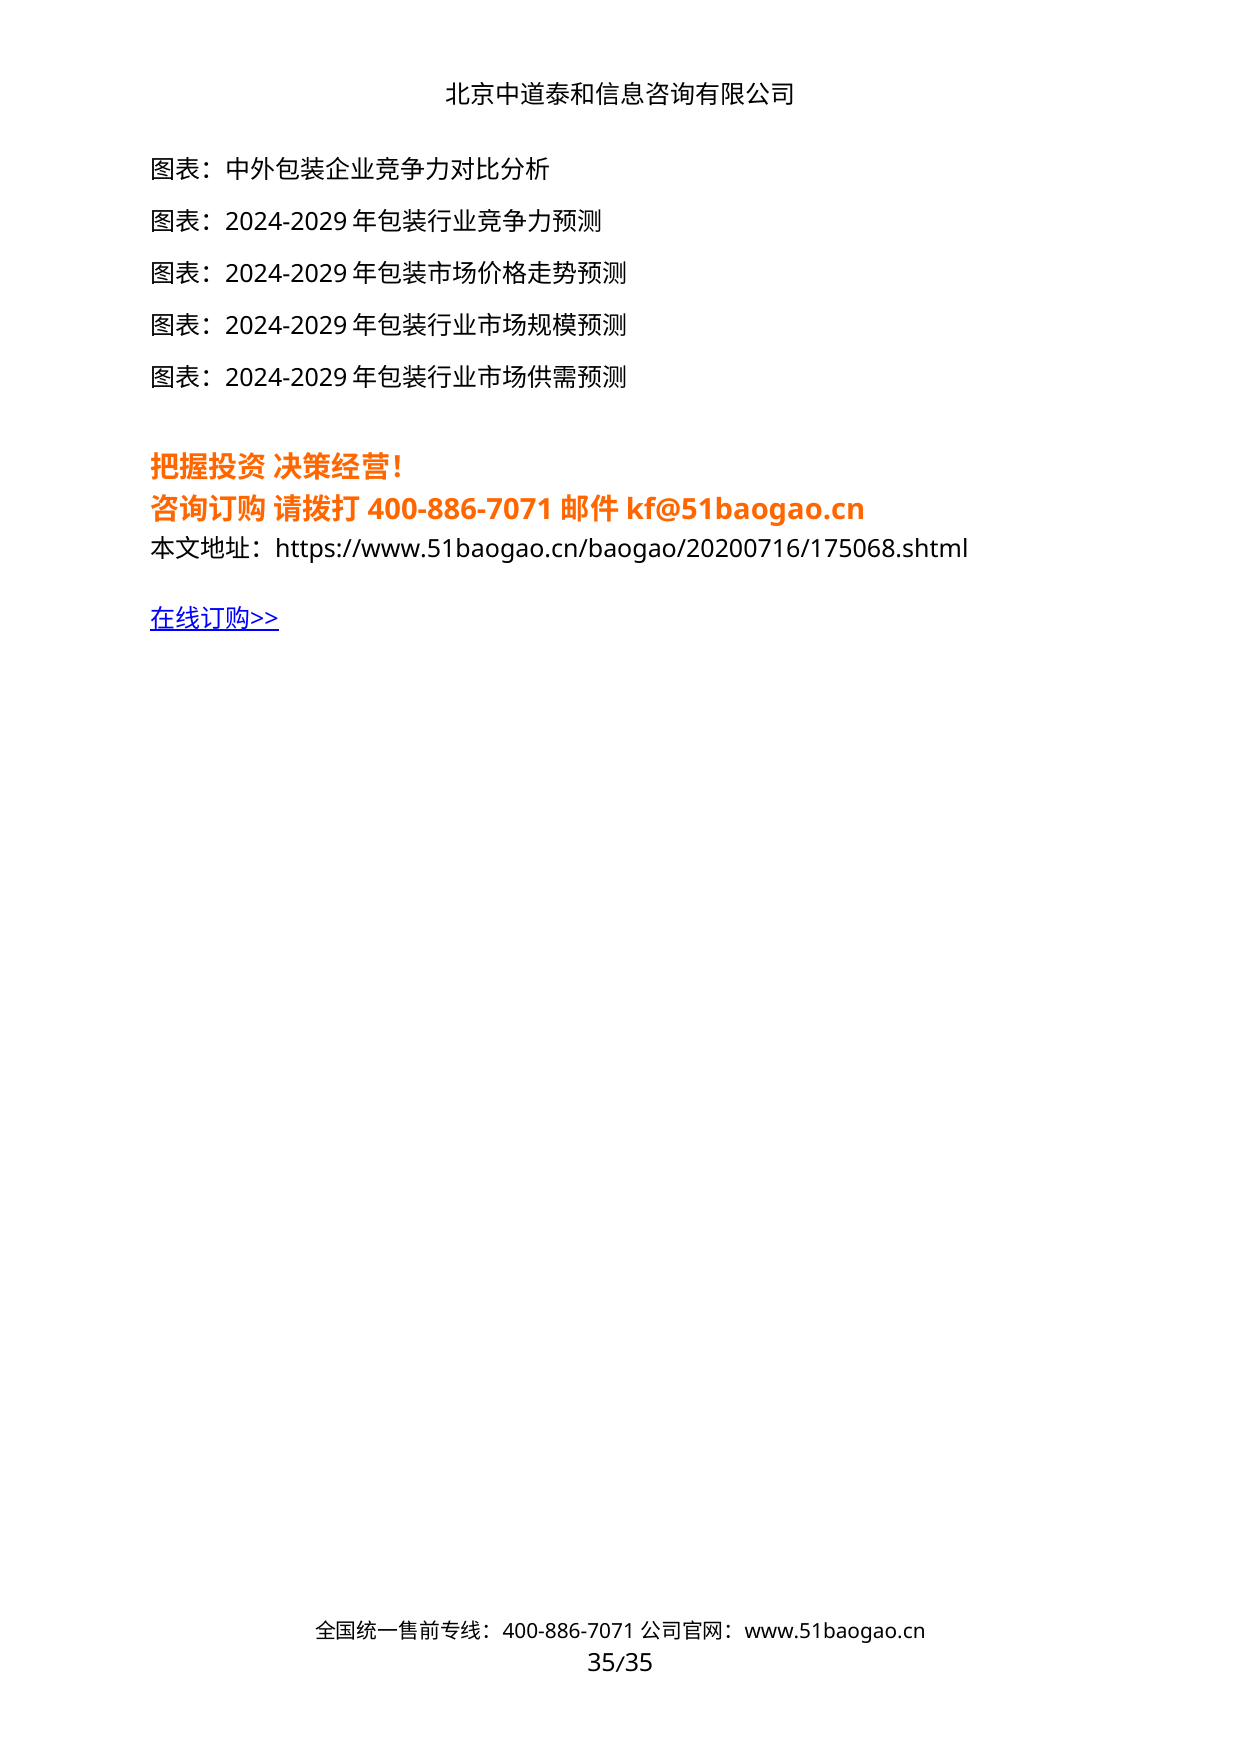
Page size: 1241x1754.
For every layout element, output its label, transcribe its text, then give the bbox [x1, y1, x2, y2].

text 图表：2024-2029年包装行业市场规模预测 [150, 306, 1090, 342]
text 图表：2024-2029年包装市场价格走势预测 [150, 254, 1090, 290]
text 在线订购>> [150, 564, 1090, 635]
text 图表：中外包装企业竞争力对比分析 [150, 150, 1090, 186]
text 图表：2024-2029年包装行业市场供需预测 [150, 357, 1090, 394]
text 图表：2024-2029年包装行业竞争力预测 [150, 202, 1090, 238]
text 把握投资 决策经营！咨询订购 请拨打 400-886-7071 邮件 kf@51baogao.cn本文地址：https://www.51baogao.cn/baogao/20200716/175068.shtml [150, 409, 1090, 564]
